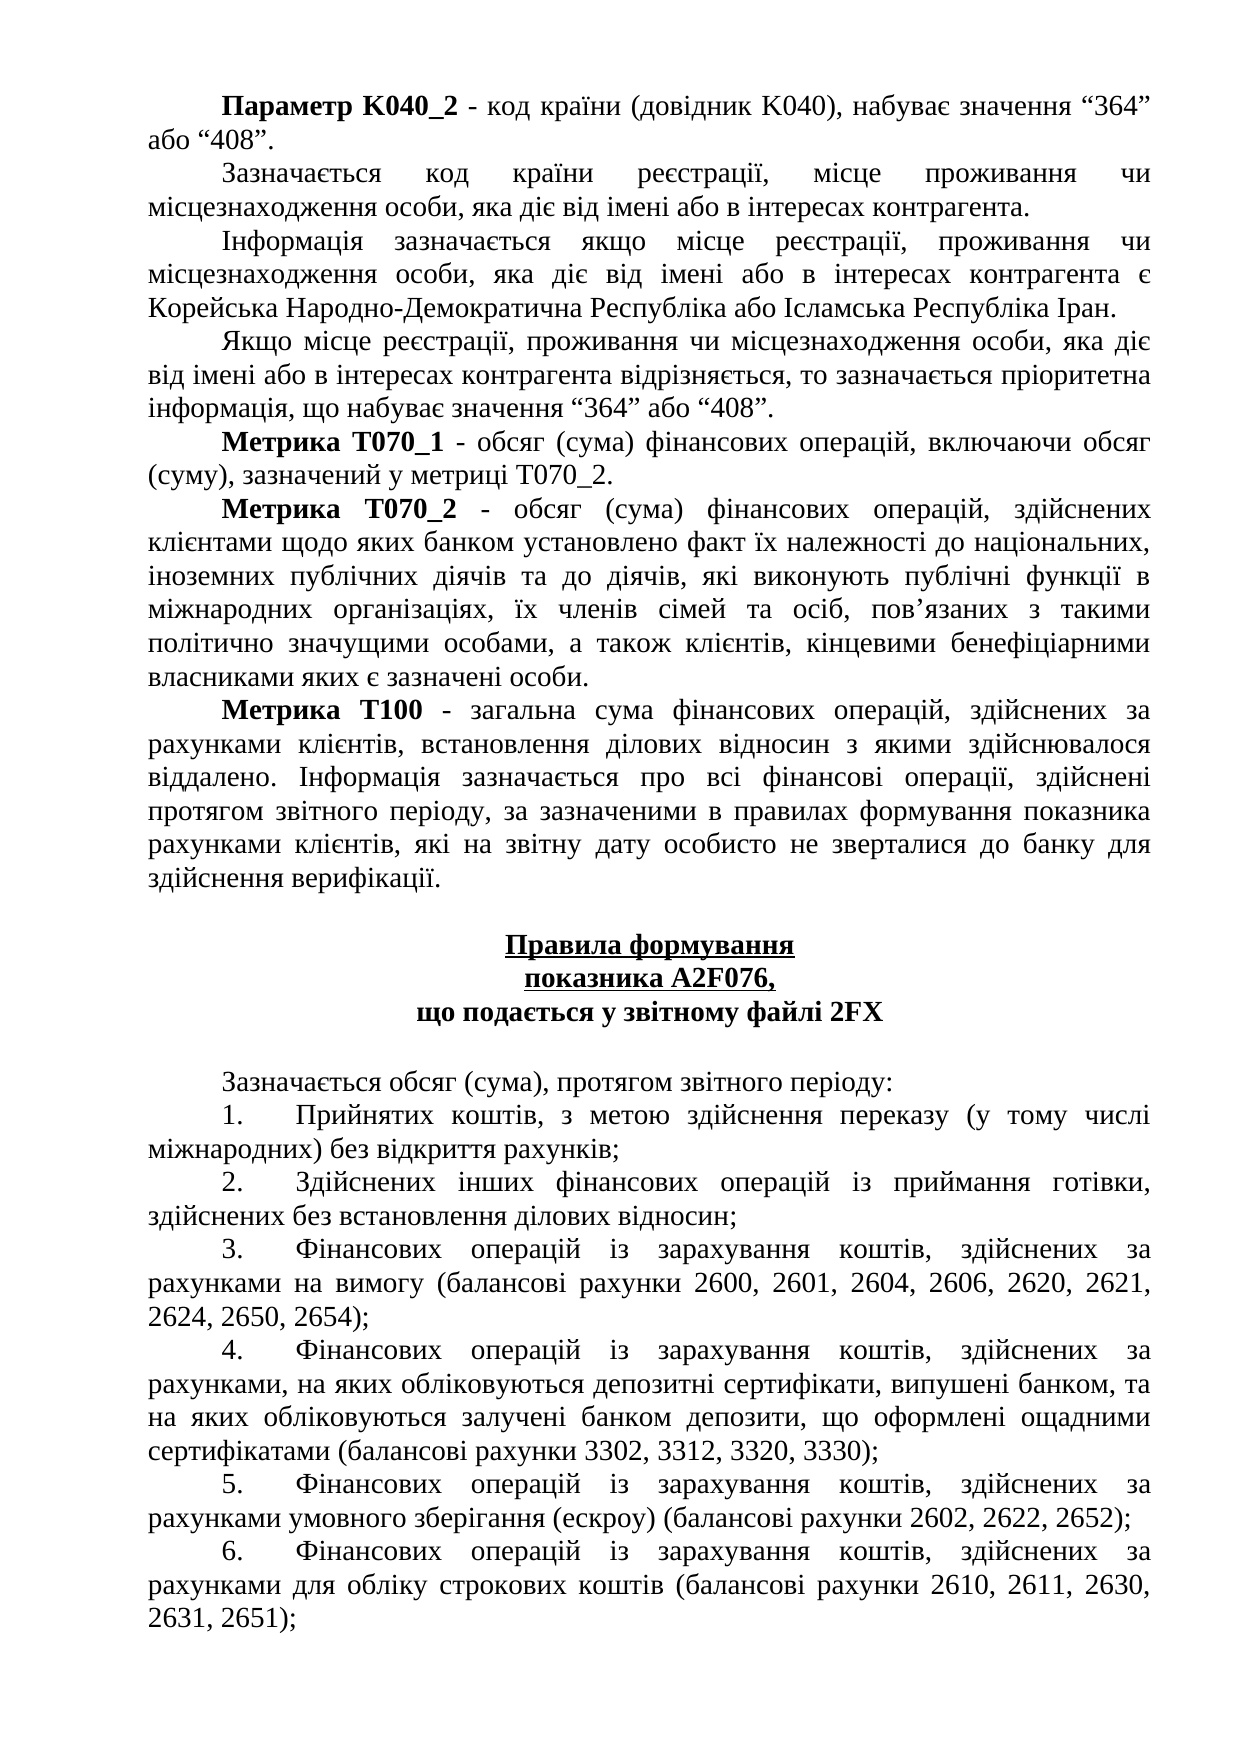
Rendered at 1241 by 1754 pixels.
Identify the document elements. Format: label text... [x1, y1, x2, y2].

text Метрика T070_1 - обсяг (сума) фінансових операцій, включаючи обсяг (суму), зазначений у метриці T070_2. [148, 424, 1152, 491]
text Зазначається обсяг (сума), протягом звітного періоду: [148, 1064, 1152, 1097]
list Фінансових операцій із зарахування коштів, здійснених за рахунками, на яких обліковуються депозитні сертифікати, випушені банком, та на яких обліковуються залучені банком депозити, що оформлені ощадними сертифікатами (балансові рахунки 3302, 3312, 3320, 3330); [148, 1332, 1152, 1466]
text Зазначається код країни реєстрації, місце проживання чи місцезнаходження особи, яка діє від імені або в інтересах контрагента. [148, 156, 1152, 223]
text що подається у звітному файлі 2FX [148, 994, 1152, 1028]
text Параметр K040_2 - код країни (довідник K040), набуває значення “364” або “408”. [148, 88, 1152, 156]
text Якщо місце реєстрації, проживання чи місцезнаходження особи, яка діє від імені або в інтересах контрагента відрізняється, то зазначається пріоритетна інформація, що набуває значення “364” або “408”. [148, 323, 1152, 424]
text Метрика T070_2 - обсяг (сума) фінансових операцій, здійснених клієнтами щодо яких банком установлено факт їх належності до національних, іноземних публічних діячів та до діячів, які виконують публічні функції в міжнародних організаціях, їх членів сімей та осіб, пов’язаних з такими політично значущими особами, а також клієнтів, кінцевими бенефіціарними власниками яких є зазначені особи. [148, 491, 1152, 692]
text Метрика T100 - загальна сума фінансових операцій, здійснених за рахунками клієнтів, встановлення ділових відносин з якими здійснювалося віддалено. Інформація зазначається про всі фінансові операції, здійснені протягом звітного періоду, за зазначеними в правилах формування показника рахунками клієнтів, які на звітну дату особисто не зверталися до банку для здійснення верифікації. [148, 692, 1152, 893]
text Інформація зазначається якщо місце реєстрації, проживання чи місцезнаходження особи, яка діє від імені або в інтересах контрагента є Корейська Народно-Демократична Республіка або Ісламська Республіка Іран. [148, 223, 1152, 323]
list Фінансових операцій із зарахування коштів, здійснених за рахунками на вимогу (балансові рахунки 2600, 2601, 2604, 2606, 2620, 2621, 2624, 2650, 2654); [148, 1232, 1152, 1332]
list Фінансових операцій із зарахування коштів, здійснених за рахунками умовного зберігання (ескроу) (балансові рахунки 2602, 2622, 2652); [148, 1466, 1152, 1533]
list Фінансових операцій із зарахування коштів, здійснених за рахунками для обліку строкових коштів (балансові рахунки 2610, 2611, 2630, 2631, 2651); [148, 1533, 1152, 1634]
text показника A2F076, [148, 961, 1152, 994]
list Здійснених інших фінансових операцій із приймання готівки, здійснених без встановлення ділових відносин; [148, 1164, 1152, 1232]
list Прийнятих коштів, з метою здійснення переказу (у тому числі міжнародних) без відкриття рахунків; [148, 1097, 1152, 1164]
text Правила формування [148, 927, 1152, 961]
